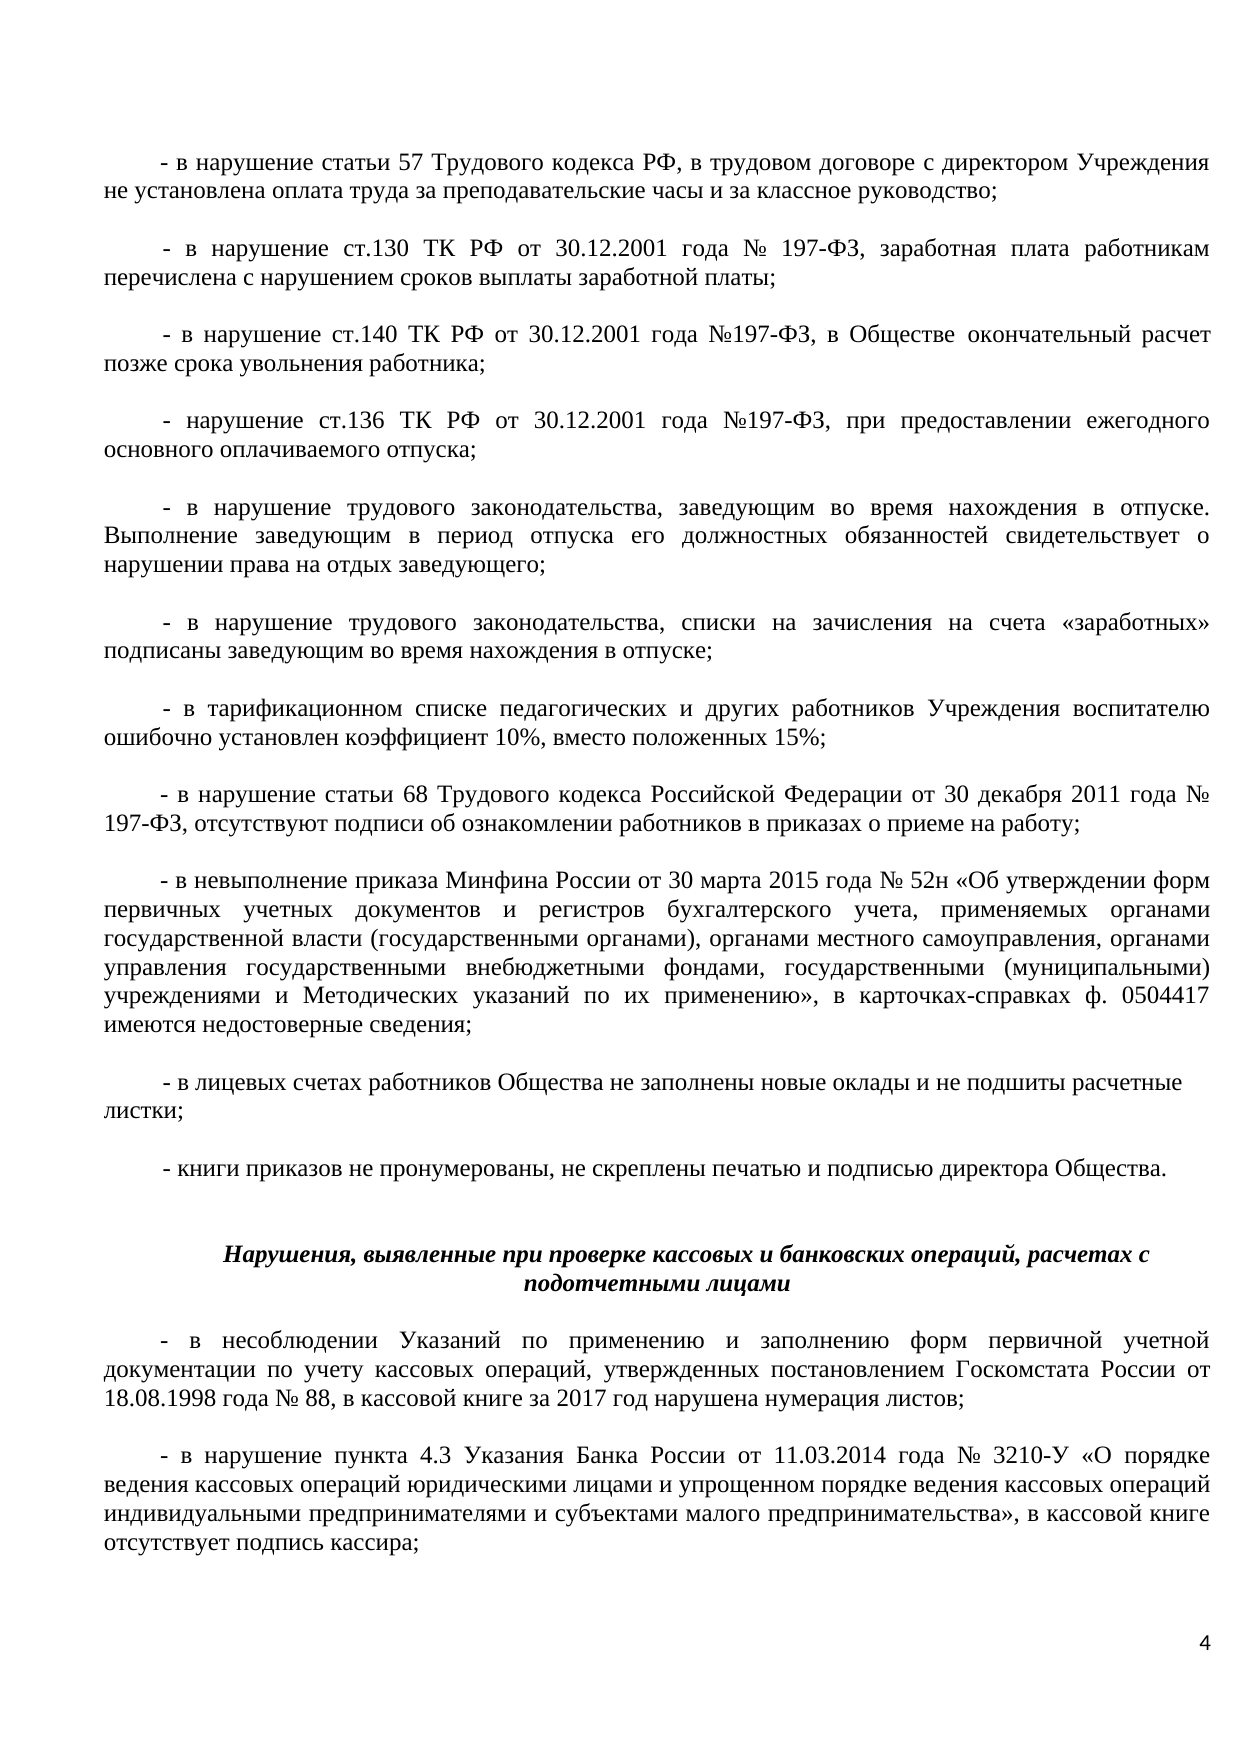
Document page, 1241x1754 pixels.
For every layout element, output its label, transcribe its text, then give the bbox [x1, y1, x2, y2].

text - в тарификационном списке педагогических и других работников Учреждения воспитателю ошибочно установлен коэффициент 10%, вместо положенных 15%; [103, 693, 1211, 751]
text - в нарушение ст.130 ТК РФ от 30.12.2001 года № 197-ФЗ, заработная плата работникам перечислена с нарушением сроков выплаты заработной платы; [103, 233, 1211, 291]
text Нарушения, выявленные при проверке кассовых и банковских операций, расчетах с подотчетными лицами [103, 1239, 1211, 1297]
text - в нарушение трудового законодательства, заведующим во время нахождения в отпуске. Выполнение заведующим в период отпуска его должностных обязанностей свидетельствует о нарушении права на отдых заведующего; [103, 492, 1211, 578]
text - книги приказов не пронумерованы, не скреплены печатью и подписью директора Общества. [103, 1153, 1211, 1182]
text - нарушение ст.136 ТК РФ от 30.12.2001 года №197-ФЗ, при предоставлении ежегодного основного оплачиваемого отпуска; [103, 406, 1211, 463]
text - в нарушение пункта 4.3 Указания Банка России от 11.03.2014 года № 3210-У «О порядке ведения кассовых операций юридическими лицами и упрощенном порядке ведения кассовых операций индивидуальными предпринимателями и субъектами малого предпринимательства», в кассовой книге отсутствует подпись кассира; [103, 1441, 1211, 1556]
text - в несоблюдении Указаний по применению и заполнению форм первичной учетной документации по учету кассовых операций, утвержденных постановлением Госкомстата России от 18.08.1998 года № 88, в кассовой книге за 2017 год нарушена нумерация листов; [103, 1326, 1211, 1412]
text - в нарушение ст.140 ТК РФ от 30.12.2001 года №197-ФЗ, в Обществе окончательный расчет позже срока увольнения работника; [103, 319, 1211, 377]
text - в нарушение статьи 57 Трудового кодекса РФ, в трудовом договоре с директором Учреждения не установлена оплата труда за преподавательские часы и за классное руководство; [103, 147, 1211, 204]
text - в нарушение статьи 68 Трудового кодекса Российской Федерации от 30 декабря 2011 года № 197-ФЗ, отсутствуют подписи об ознакомлении работников в приказах о приеме на работу; [103, 779, 1211, 837]
text - в лицевых счетах работников Общества не заполнены новые оклады и не подшиты расчетные листки; [103, 1067, 1211, 1124]
text - в невыполнение приказа Минфина России от 30 марта 2015 года № 52н «Об утверждении форм первичных учетных документов и регистров бухгалтерского учета, применяемых органами государственной власти (государственными органами), органами местного самоуправления, органами управления государственными внебюджетными фондами, государственными (муниципальными) учреждениями и Методических указаний по их применению», в карточках-справках ф. 0504417 имеются недостоверные сведения; [103, 866, 1211, 1038]
text - в нарушение трудового законодательства, списки на зачисления на счета «заработных» подписаны заведующим во время нахождения в отпуске; [103, 607, 1211, 664]
